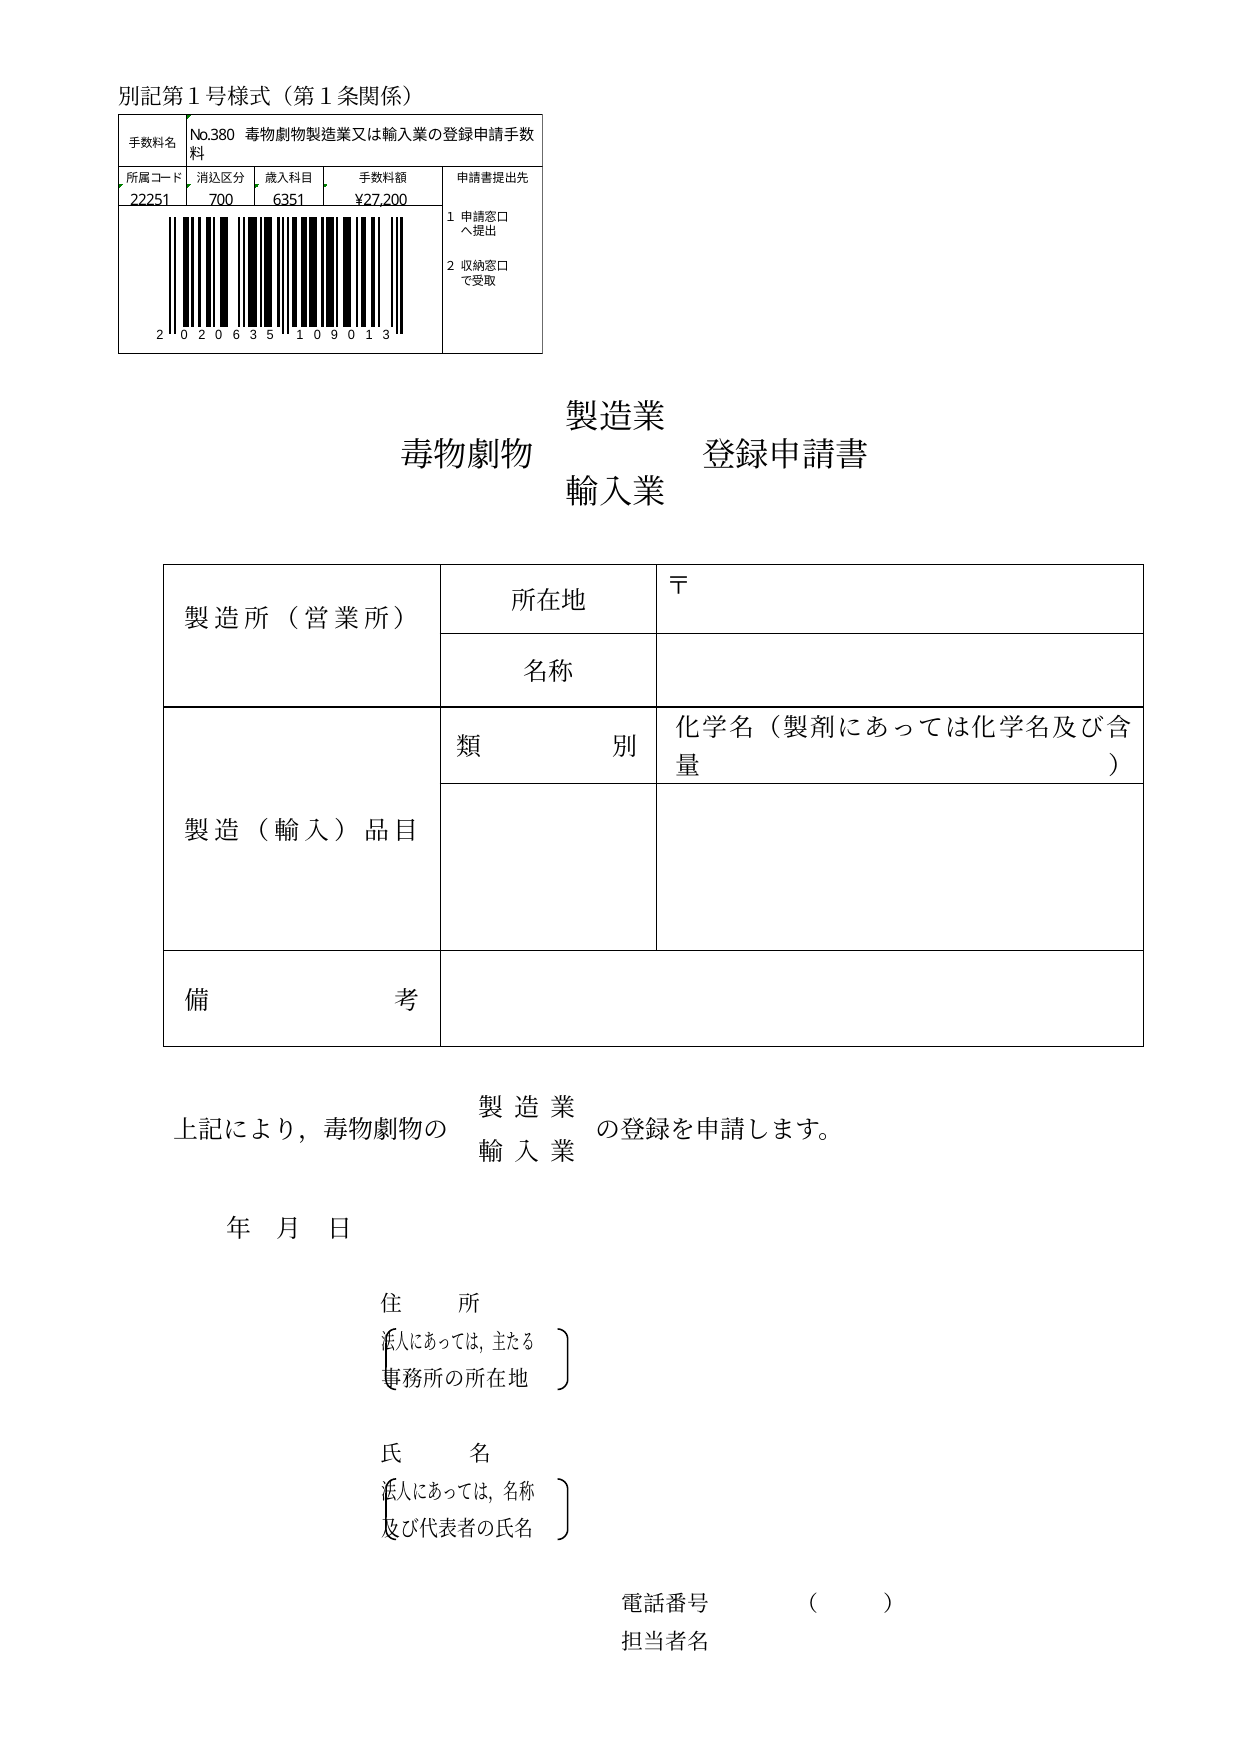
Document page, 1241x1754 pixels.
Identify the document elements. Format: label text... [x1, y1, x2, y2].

table_header 製造所（営業所） [164, 565, 440, 706]
table_cell [441, 951, 1143, 1046]
table_cell 名称 [441, 634, 656, 706]
text 法人にあっては，主たる [118, 1321, 1122, 1358]
text 別記第１号様式（第１条関係） [118, 77, 1122, 114]
table_cell [657, 634, 1143, 706]
text 法人にあっては，名称 [118, 1471, 1122, 1508]
text 住 所 [118, 1283, 1122, 1321]
text 氏 名 [118, 1433, 1122, 1471]
table_header 製造業 [468, 1084, 585, 1128]
table_cell 化学名（製剤にあっては化学名及び含量） [657, 708, 1143, 782]
table_header 製造業 [544, 377, 692, 452]
table_header 登録申請書 [692, 377, 1123, 527]
text 事務所の所在地 [118, 1358, 1122, 1396]
table_cell 類別 [441, 708, 656, 782]
text 電話番号 （ ） [118, 1583, 1122, 1621]
table_cell [441, 784, 656, 950]
table_header 〒 [657, 565, 1143, 633]
table_cell 輸入業 [544, 452, 692, 527]
table_cell 輸入業 [468, 1128, 585, 1171]
table_header の登録を申請します。 [585, 1084, 1045, 1171]
text 及び代表者の氏名 [118, 1508, 1122, 1546]
table_cell 備考 [164, 951, 440, 1046]
text 年 月 日 [118, 1208, 1122, 1246]
table_header 所在地 [441, 565, 656, 633]
table_header 毒物劇物 [190, 377, 544, 527]
table_cell [657, 784, 1143, 950]
text 担当者名 [118, 1621, 1122, 1658]
table_header 上記により，毒物劇物の [140, 1084, 468, 1171]
table_cell 製造（輸入）品目 [164, 708, 440, 950]
